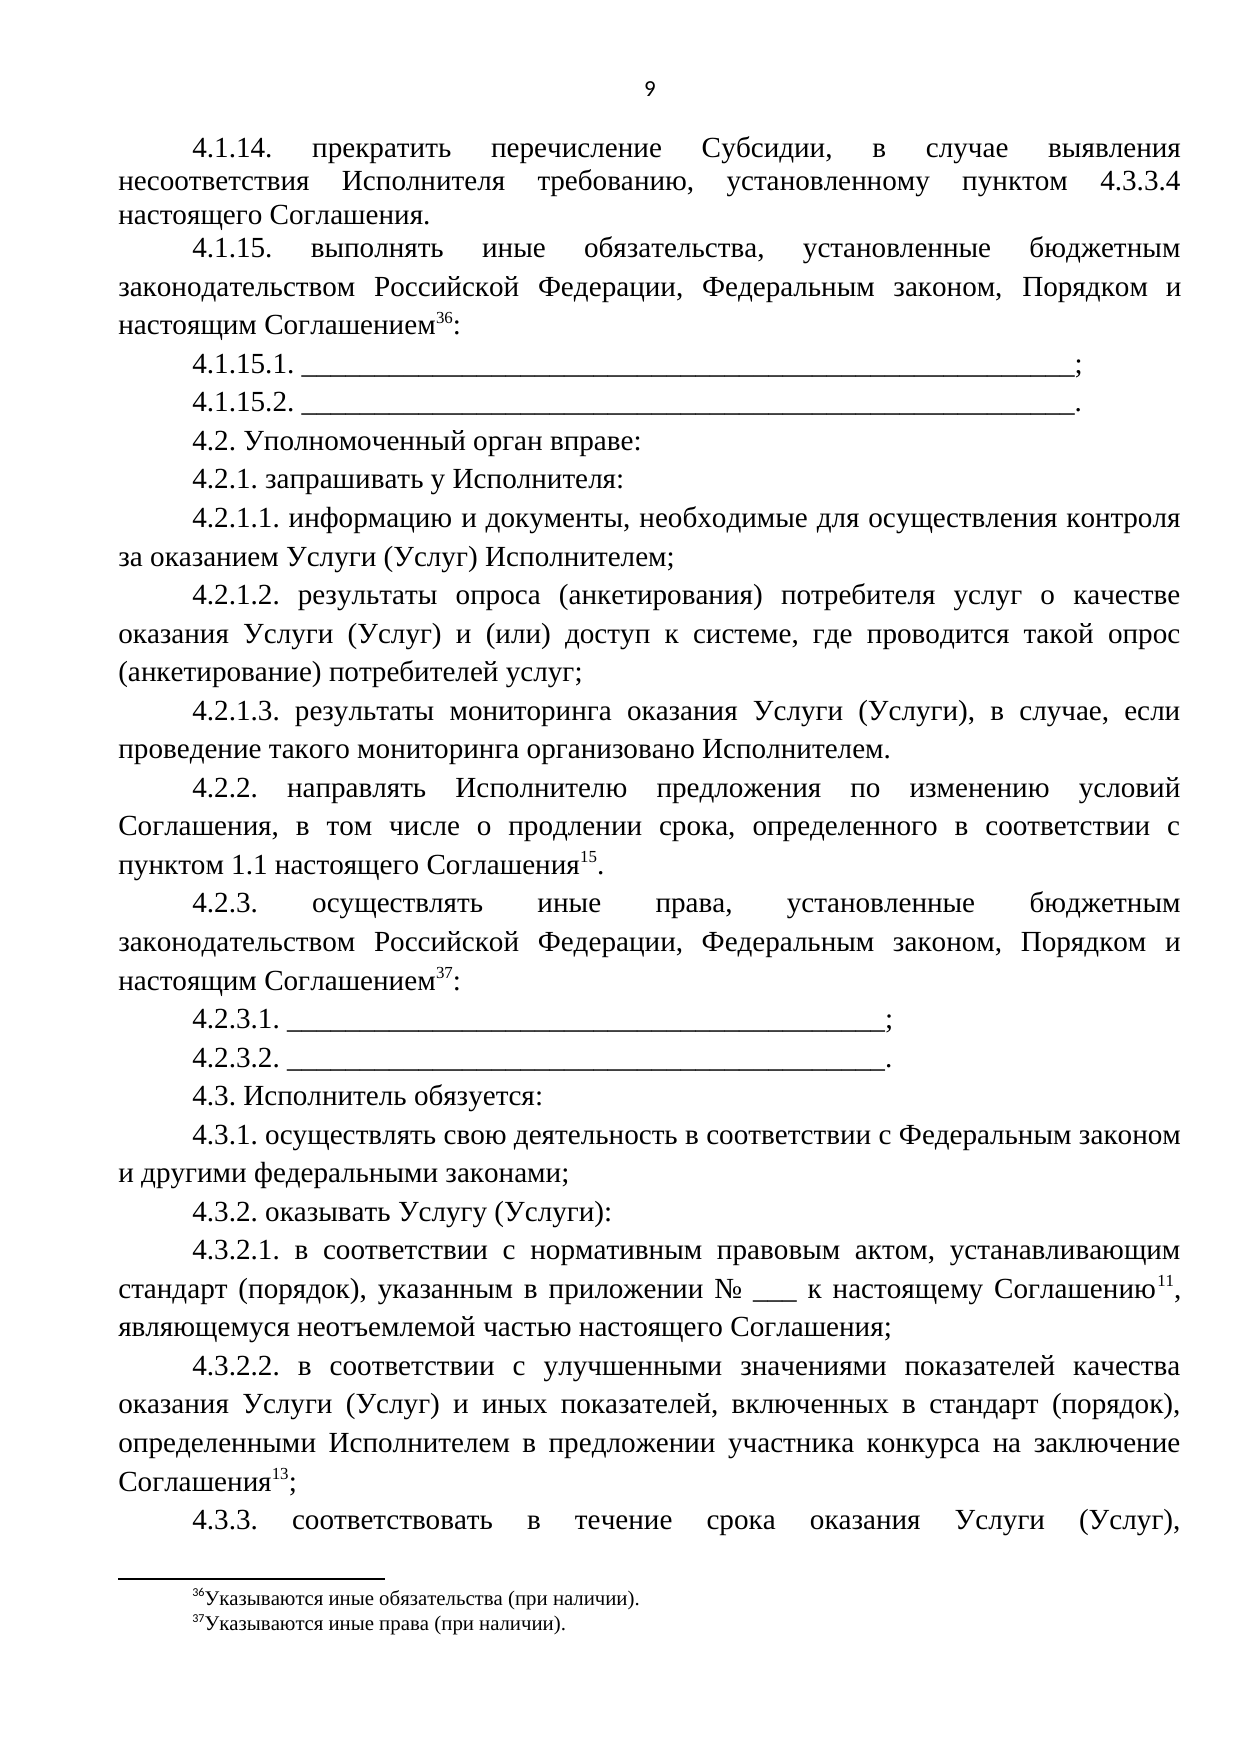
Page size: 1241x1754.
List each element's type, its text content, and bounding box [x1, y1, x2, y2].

text 4.3. Исполнитель обязуется: [118, 1078, 1181, 1112]
text 4.2.1. запрашивать у Исполнителя: [118, 462, 1181, 495]
text 4.1.15. выполнять иные обязательства, установленные бюджетным законодательством Российской Федерации, Федеральным законом, Порядком и настоящим Соглашением: [118, 230, 1181, 341]
text 4.1.14. прекратить перечисление Субсидии, в случае выявления несоответствия Исполнителя требованию, установленному пунктом 4.3.3.4 настоящего Соглашения. [118, 130, 1181, 230]
text 4.2.3.1. _________________________________________; [118, 1001, 1181, 1035]
text 4.2.3. осуществлять иные права, установленные бюджетным законодательством Российской Федерации, Федеральным законом, Порядком и настоящим Соглашением: [118, 886, 1181, 996]
text 4.3.2. оказывать Услугу (Услуги): [118, 1194, 1181, 1227]
text 4.2.2. направлять Исполнителю предложения по изменению условий Соглашения, в том числе о продлении срока, определенного в соответствии с пунктом 1.1 настоящего Соглашения15. [118, 770, 1181, 881]
text 4.3.2.1. в соответствии с нормативным правовым актом, устанавливающим стандарт (порядок), указанным в приложении № ___ к настоящему Соглашению11, являющемуся неотъемлемой частью настоящего Соглашения; [118, 1232, 1181, 1343]
text 4.2.3.2. _________________________________________. [118, 1040, 1181, 1073]
text 4.3.2.2. в соответствии с улучшенными значениями показателей качества оказания Услуги (Услуг) и иных показателей, включенных в стандарт (порядок), определенными Исполнителем в предложении участника конкурса на заключение Соглашения13; [118, 1348, 1181, 1497]
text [118, 1502, 1181, 1536]
text 4.1.15.1. _____________________________________________________; [118, 346, 1181, 379]
text 4.1.15.2. _____________________________________________________. [118, 384, 1181, 418]
text 4.2.1.3. результаты мониторинга оказания Услуги (Услуги), в случае, если проведение такого мониторинга организовано Исполнителем. [118, 693, 1181, 765]
text 4.2.1.1. информацию и документы, необходимые для осуществления контроля за оказанием Услуги (Услуг) Исполнителем; [118, 500, 1181, 572]
text 4.2. Уполномоченный орган вправе: [118, 423, 1181, 457]
text 4.2.1.2. результаты опроса (анкетирования) потребителя услуг о качестве оказания Услуги (Услуг) и (или) доступ к системе, где проводится такой опрос (анкетирование) потребителей услуг; [118, 577, 1181, 688]
text 4.3.1. осуществлять свою деятельность в соответствии с Федеральным законом и другими федеральными законами; [118, 1117, 1181, 1189]
